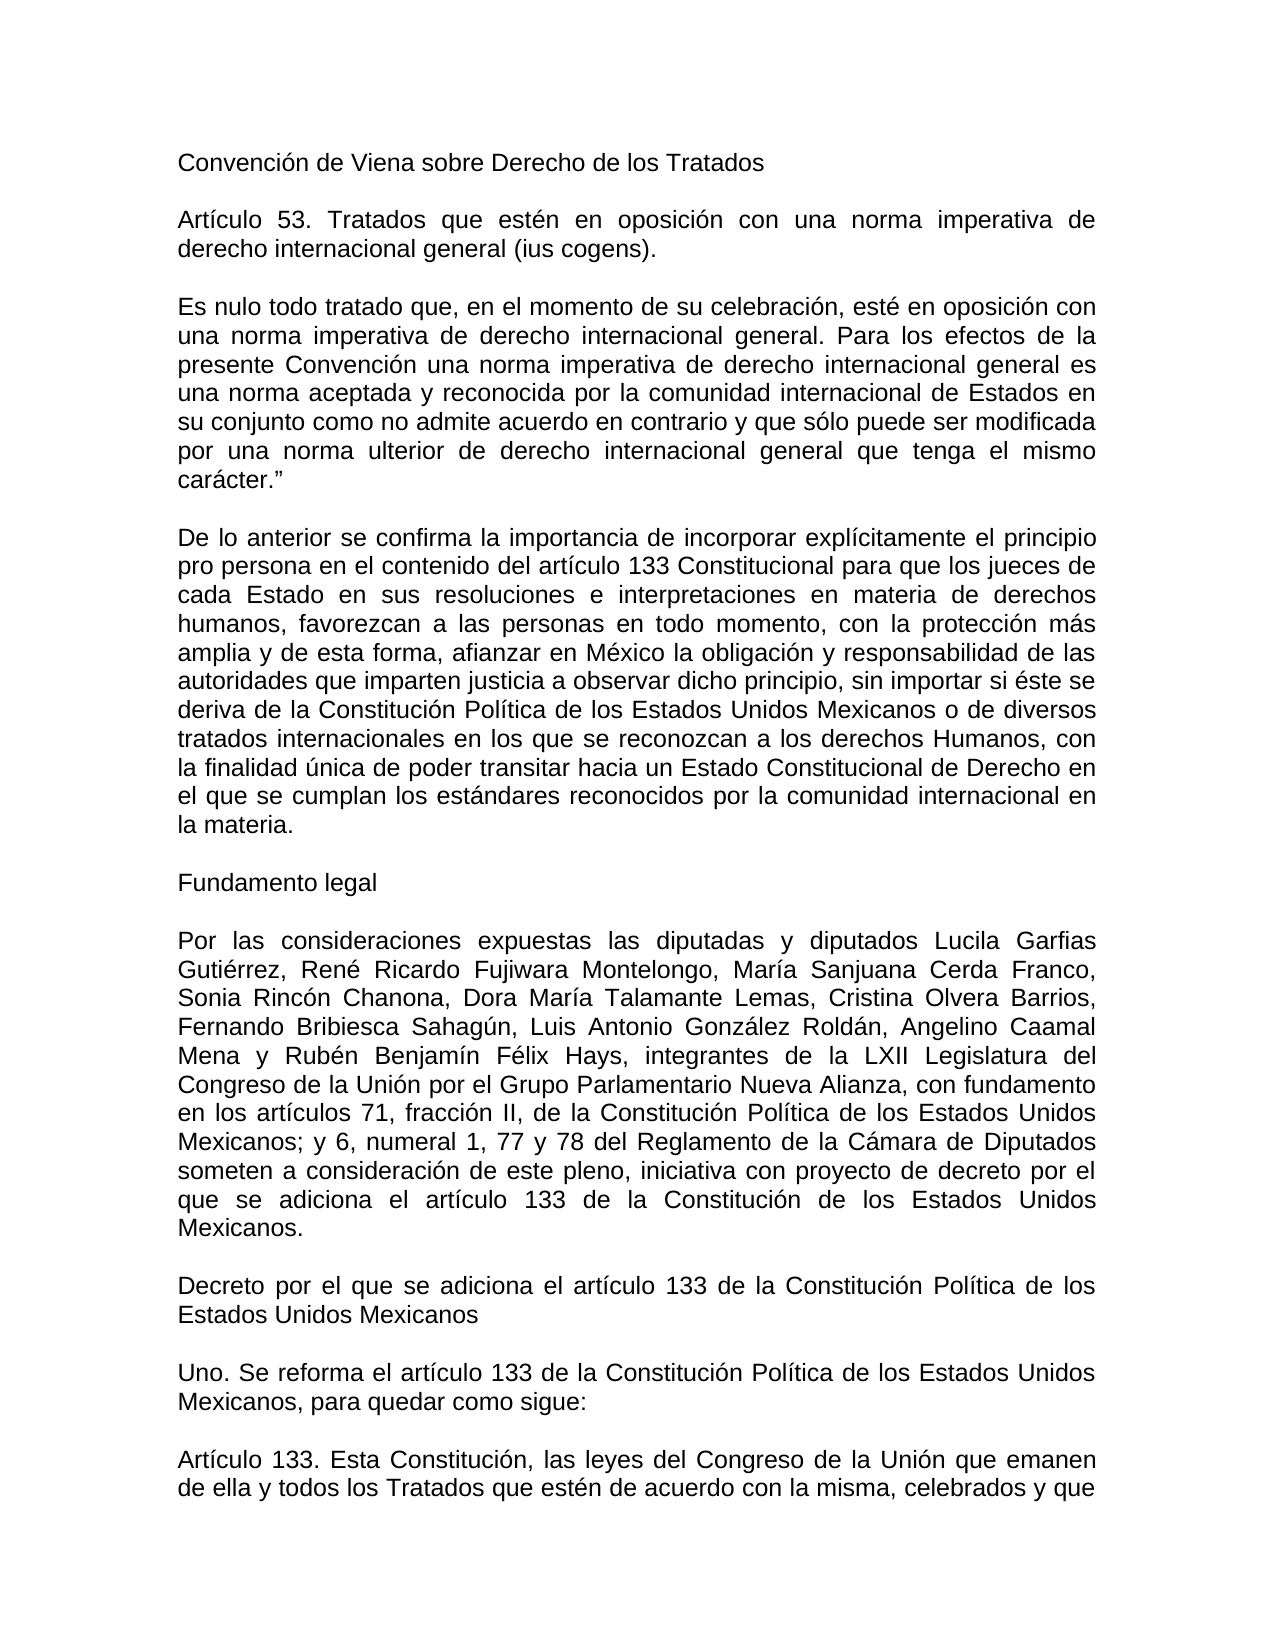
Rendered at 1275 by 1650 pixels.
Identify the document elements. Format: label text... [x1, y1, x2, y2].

text De lo anterior se confirma la importancia de incorporar explícitamente el principio pro persona en el contenido del artículo 133 Constitucional para que los jueces de cada Estado en sus resoluciones e interpretaciones en materia de derechos humanos, favorezcan a las personas en todo momento, con la protección más amplia y de esta forma, afianzar en México la obligación y responsabilidad de las autoridades que imparten justicia a observar dicho principio, sin importar si éste se deriva de la Constitución Política de los Estados Unidos Mexicanos o de diversos tratados internacionales en los que se reconozcan a los derechos Humanos, con la finalidad única de poder transitar hacia un Estado Constitucional de Derecho en el que se cumplan los estándares reconocidos por la comunidad internacional en la materia. [177, 523, 1098, 839]
text Es nulo todo tratado que, en el momento de su celebración, esté en oposición con una norma imperativa de derecho internacional general. Para los efectos de la presente Convención una norma imperativa de derecho internacional general es una norma aceptada y reconocida por la comunidad internacional de Estados en su conjunto como no admite acuerdo en contrario y que sólo puede ser modificada por una norma ulterior de derecho internacional general que tenga el mismo carácter.” [177, 292, 1098, 493]
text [177, 1445, 1098, 1502]
text Artículo 53. Tratados que estén en oposición con una norma imperativa de derecho internacional general (ius cogens). [177, 206, 1098, 263]
text Convención de Viena sobre Derecho de los Tratados [177, 148, 1098, 176]
text Por las consideraciones expuestas las diputadas y diputados Lucila Garfias Gutiérrez, René Ricardo Fujiwara Montelongo, María Sanjuana Cerda Franco, Sonia Rincón Chanona, Dora María Talamante Lemas, Cristina Olvera Barrios, Fernando Bribiesca Sahagún, Luis Antonio González Roldán, Angelino Caamal Mena y Rubén Benjamín Félix Hays, integrantes de la LXII Legislatura del Congreso de la Unión por el Grupo Parlamentario Nueva Alianza, con fundamento en los artículos 71, fracción II, de la Constitución Política de los Estados Unidos Mexicanos; y 6, numeral 1, 77 y 78 del Reglamento de la Cámara de Diputados someten a consideración de este pleno, iniciativa con proyecto de decreto por el que se adiciona el artículo 133 de la Constitución de los Estados Unidos Mexicanos. [177, 926, 1098, 1242]
text Fundamento legal [177, 868, 1098, 897]
text Uno. Se reforma el artículo 133 de la Constitución Política de los Estados Unidos Mexicanos, para quedar como sigue: [177, 1358, 1098, 1416]
text Decreto por el que se adiciona el artículo 133 de la Constitución Política de los Estados Unidos Mexicanos [177, 1271, 1098, 1329]
